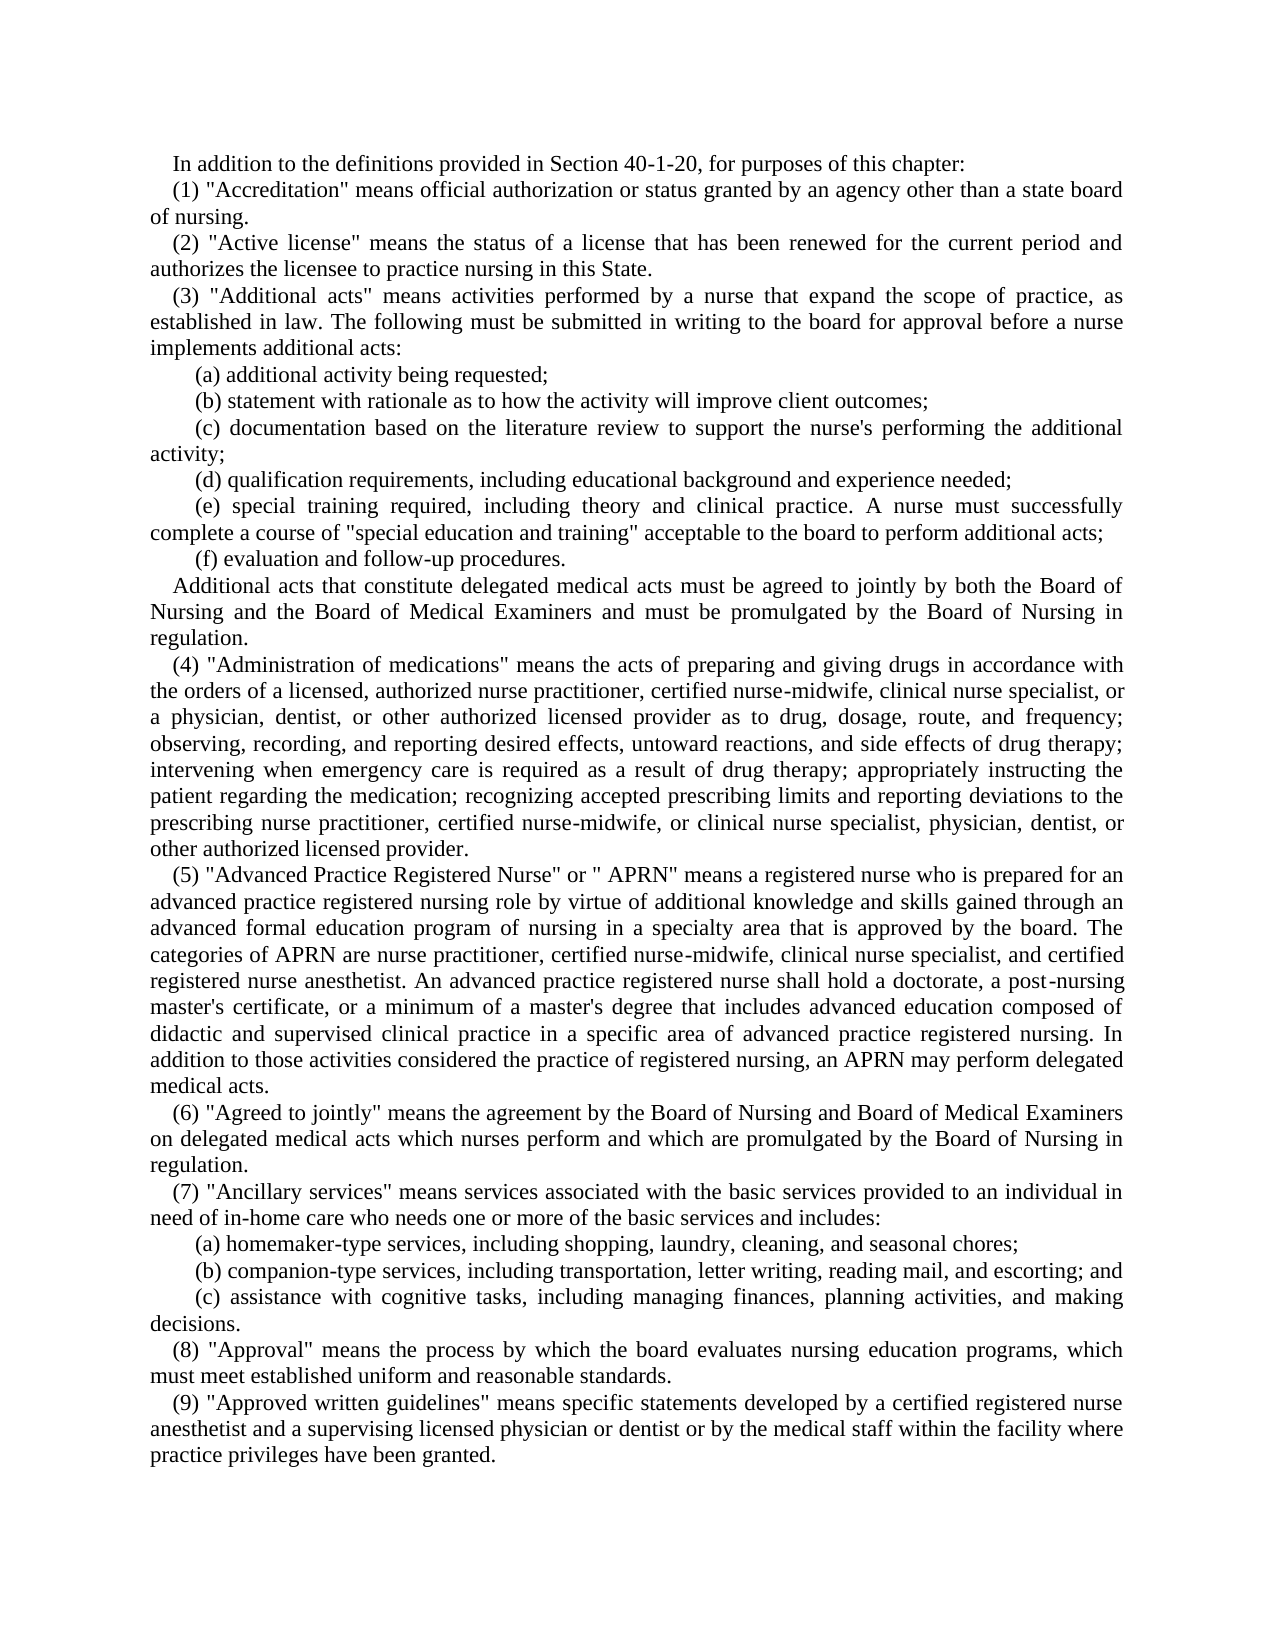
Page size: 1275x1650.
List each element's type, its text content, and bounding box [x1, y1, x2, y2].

text (1) "Accreditation" means official authorization or status granted by an agency other than a state board of nursing. [150, 176, 1125, 229]
text (d) qualification requirements, including educational background and experience needed; [150, 466, 1125, 493]
text (3) "Additional acts" means activities performed by a nurse that expand the scope of practice, as established in law. The following must be submitted in writing to the board for approval before a nurse implements additional acts: [150, 282, 1125, 361]
text (4) "Administration of medications" means the acts of preparing and giving drugs in accordance with the orders of a licensed, authorized nurse practitioner, certified nurse-midwife, clinical nurse specialist, or a physician, dentist, or other authorized licensed provider as to drug, dosage, route, and frequency; observing, recording, and reporting desired effects, untoward reactions, and side effects of drug therapy; intervening when emergency care is required as a result of drug therapy; appropriately instructing the patient regarding the medication; recognizing accepted prescribing limits and reporting deviations to the prescribing nurse practitioner, certified nurse-midwife, or clinical nurse specialist, physician, dentist, or other authorized licensed provider. [150, 651, 1125, 862]
text (b) companion-type services, including transportation, letter writing, reading mail, and escorting; and [150, 1257, 1125, 1283]
text (7) "Ancillary services" means services associated with the basic services provided to an individual in need of in-home care who needs one or more of the basic services and includes: [150, 1178, 1125, 1231]
text (a) homemaker-type services, including shopping, laundry, cleaning, and seasonal chores; [150, 1231, 1125, 1257]
text In addition to the definitions provided in Section 40-1-20, for purposes of this chapter: [150, 150, 1125, 176]
text (6) "Agreed to jointly" means the agreement by the Board of Nursing and Board of Medical Examiners on delegated medical acts which nurses perform and which are promulgated by the Board of Nursing in regulation. [150, 1099, 1125, 1178]
text (2) "Active license" means the status of a license that has been renewed for the current period and authorizes the licensee to practice nursing in this State. [150, 229, 1125, 282]
text (c) assistance with cognitive tasks, including managing finances, planning activities, and making decisions. [150, 1283, 1125, 1336]
text (5) "Advanced Practice Registered Nurse" or " APRN" means a registered nurse who is prepared for an advanced practice registered nursing role by virtue of additional knowledge and skills gained through an advanced formal education program of nursing in a specialty area that is approved by the board. The categories of APRN are nurse practitioner, certified nurse-midwife, clinical nurse specialist, and certified registered nurse anesthetist. An advanced practice registered nurse shall hold a doctorate, a post-nursing master's certificate, or a minimum of a master's degree that includes advanced education composed of didactic and supervised clinical practice in a specific area of advanced practice registered nursing. In addition to those activities considered the practice of registered nursing, an APRN may perform delegated medical acts. [150, 862, 1125, 1099]
text (f) evaluation and follow-up procedures. [150, 545, 1125, 572]
text (8) "Approval" means the process by which the board evaluates nursing education programs, which must meet established uniform and reasonable standards. [150, 1336, 1125, 1389]
text (c) documentation based on the literature review to support the nurse's performing the additional activity; [150, 413, 1125, 466]
text (b) statement with rationale as to how the activity will improve client outcomes; [150, 387, 1125, 413]
text (a) additional activity being requested; [150, 361, 1125, 387]
text Additional acts that constitute delegated medical acts must be agreed to jointly by both the Board of Nursing and the Board of Medical Examiners and must be promulgated by the Board of Nursing in regulation. [150, 572, 1125, 651]
text (e) special training required, including theory and clinical practice. A nurse must successfully complete a course of "special education and training" acceptable to the board to perform additional acts; [150, 493, 1125, 545]
text (9) "Approved written guidelines" means specific statements developed by a certified registered nurse anesthetist and a supervising licensed physician or dentist or by the medical staff within the facility where practice privileges have been granted. [150, 1389, 1125, 1468]
